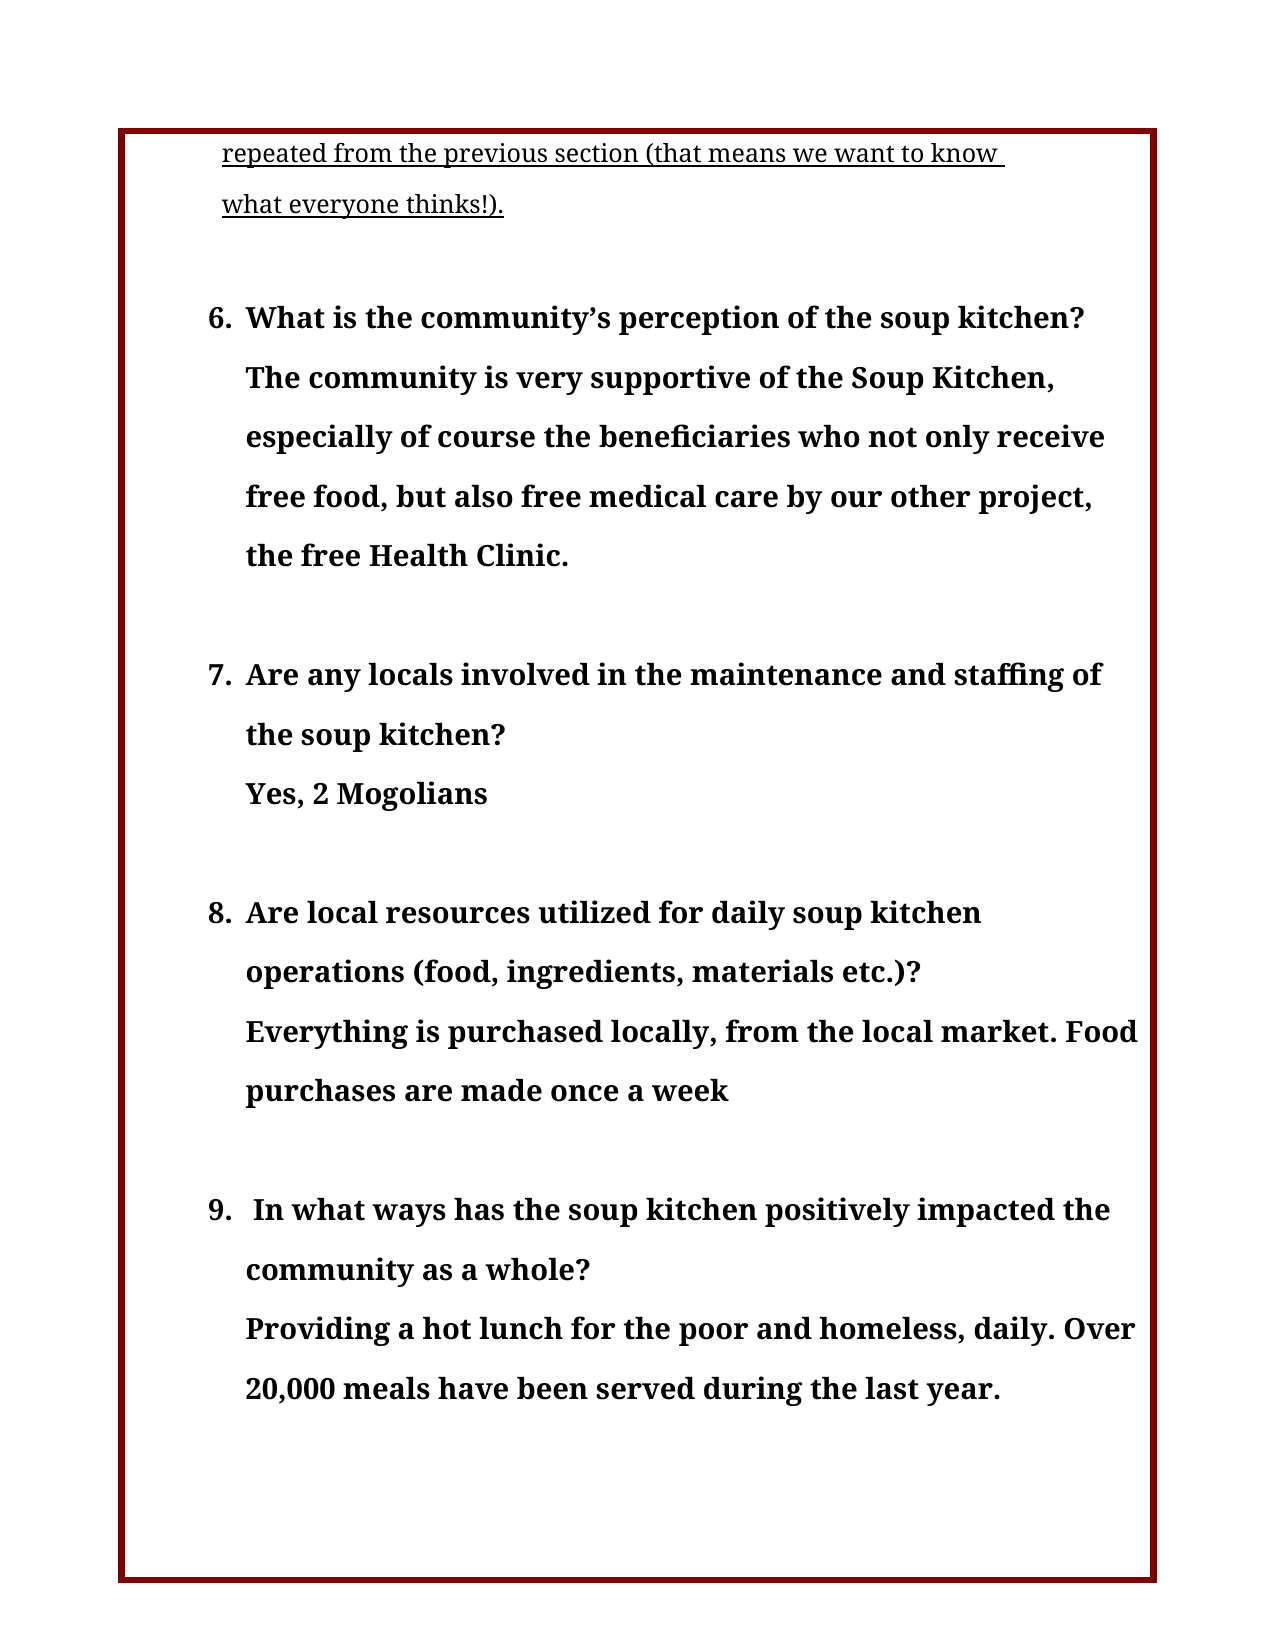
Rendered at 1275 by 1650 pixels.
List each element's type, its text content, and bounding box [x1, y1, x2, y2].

list Are any locals involved in the maintenance and staffing of the soup kitchen? [208, 654, 1142, 753]
list Providing a hot lunch for the poor and homeless, daily. Over 20,000 meals have been served during the last year. [245, 1308, 1142, 1408]
list The community is very supportive of the Soup Kitchen, especially of course the beneficiaries who not only receive free food, but also free medical care by our other project, the free Health Clinic. [245, 357, 1142, 575]
list Yes, 2 Mogolians [245, 773, 1142, 813]
list Everything is purchased locally, from the local market. Food purchases are made once a week [245, 1011, 1142, 1110]
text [133, 136, 1063, 221]
list Are local resources utilized for daily soup kitchen operations (food, ingredients, materials etc.)? [208, 892, 1142, 991]
list What is the community’s perception of the soup kitchen? [208, 297, 1142, 337]
list In what ways has the soup kitchen positively impacted the community as a whole? [208, 1189, 1142, 1289]
